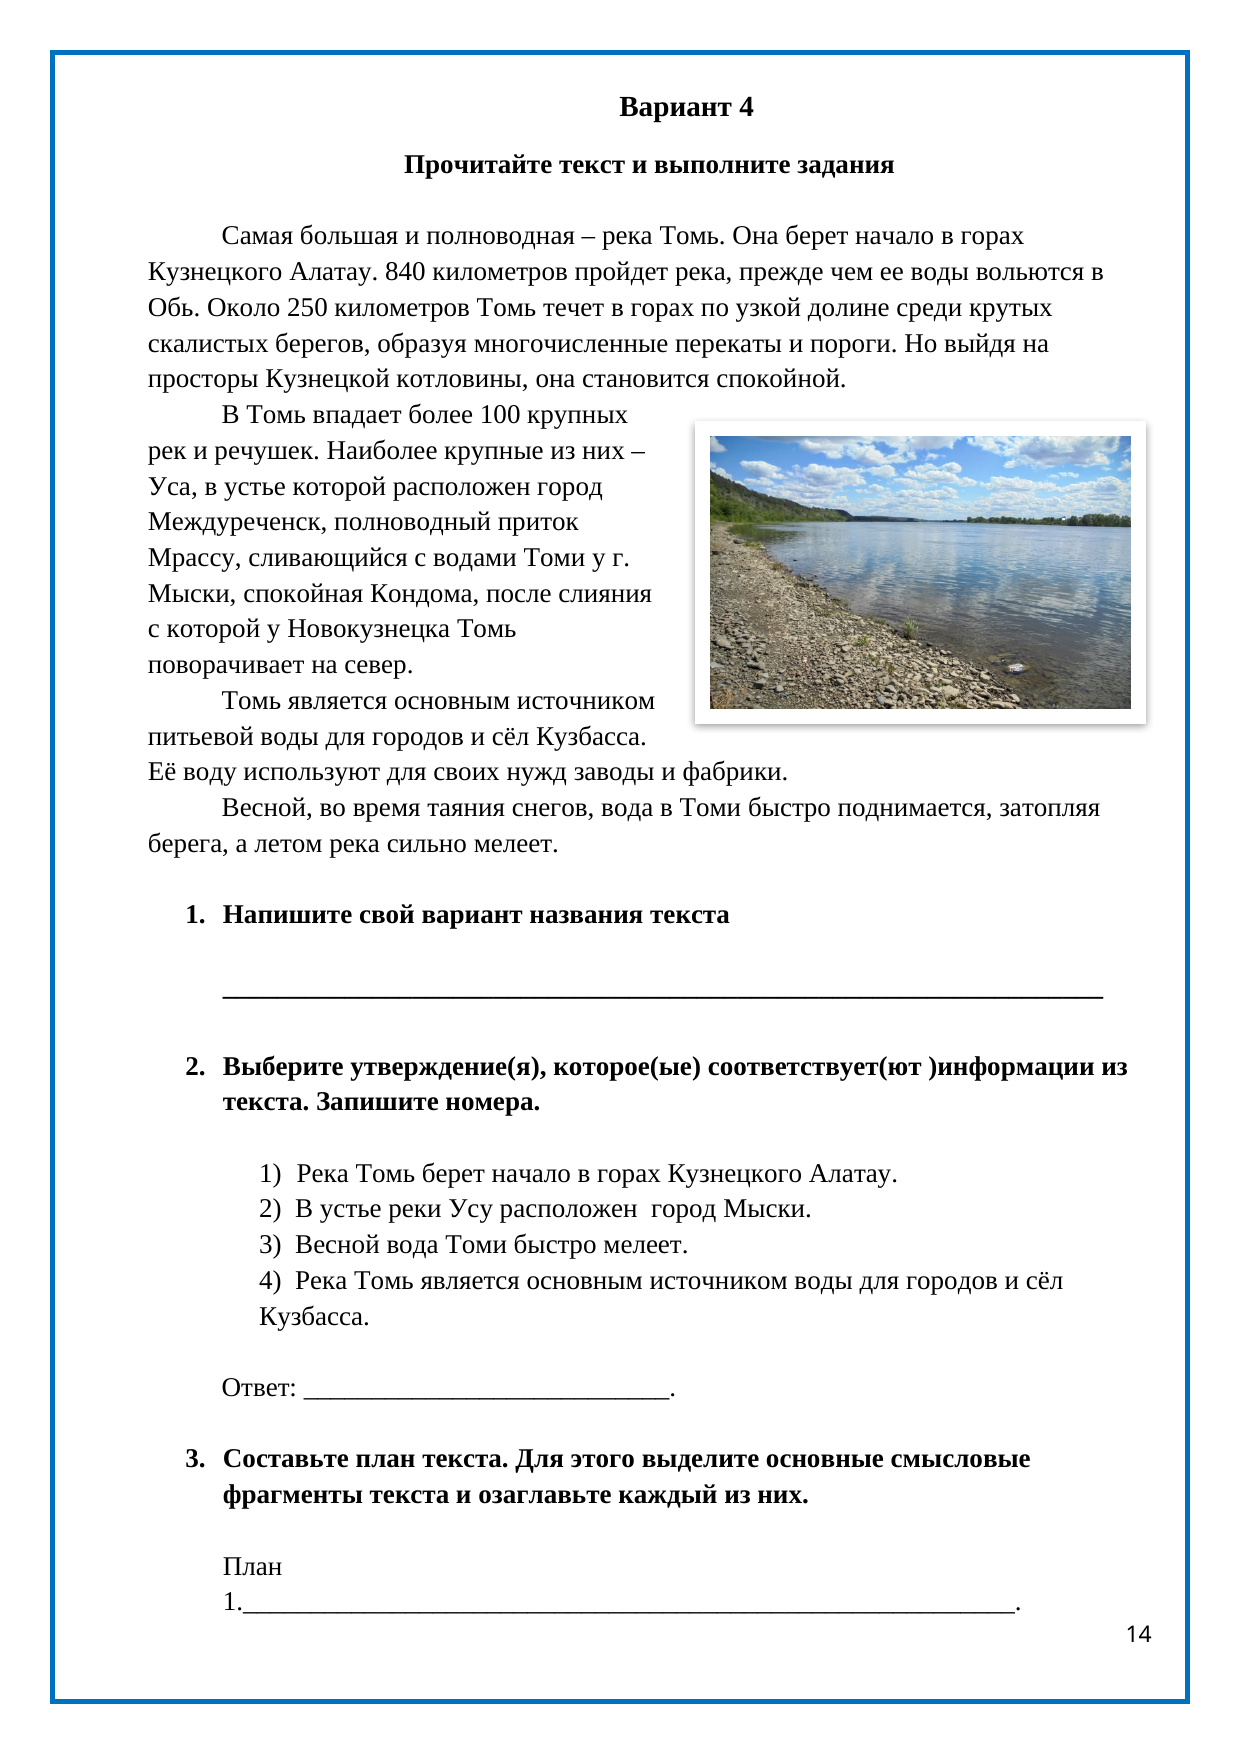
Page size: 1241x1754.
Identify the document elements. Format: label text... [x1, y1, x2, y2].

text Вариант 4 [148, 89, 1152, 122]
text 2) В устье реки Усу расположен город Мыски. [259, 1192, 1152, 1224]
text Весной, во время таяния снегов, вода в Томи быстро поднимается, затопляя берега, а летом река сильно мелеет. [148, 791, 1152, 858]
text Томь является основным источником питьевой воды для городов и сёл Кузбасса. Её воду используют для своих нужд заводы и фабрики. [148, 684, 1152, 787]
list Выберите утверждение(я), которое(ые) соответствует(ют )информации из текста. Запишите номера. [185, 1049, 1152, 1116]
text 4) Река Томь является основным источником воды для городов и сёл Кузбасса. [259, 1264, 1152, 1331]
text Ответ: ___________________________. [148, 1371, 1152, 1402]
list 1._________________________________________________________. [223, 1586, 1152, 1617]
list Напишите свой вариант названия текста [185, 898, 1152, 929]
list План [223, 1550, 1152, 1581]
text Самая большая и полноводная – река Томь. Она берет начало в горах Кузнецкого Алатау. 840 километров пройдет река, прежде чем ее воды вольются в Обь. Около 250 километров Томь течет в горах по узкой долине среди крутых скалистых берегов, образуя многочисленные перекаты и пороги. Но выйдя на просторы Кузнецкой котловины, она становится спокойной. [148, 219, 1152, 393]
list _________________________________________________________________ [223, 970, 1152, 1001]
picture [710, 436, 1131, 709]
text 3) Весной вода Томи быстро мелеет. [259, 1228, 1152, 1259]
list Составьте план текста. Для этого выделите основные смысловые фрагменты текста и озаглавьте каждый из них. [185, 1443, 1152, 1509]
list Река Томь берет начало в горах Кузнецкого Алатау. [259, 1157, 1152, 1188]
text Прочитайте текст и выполните задания [148, 148, 1152, 179]
